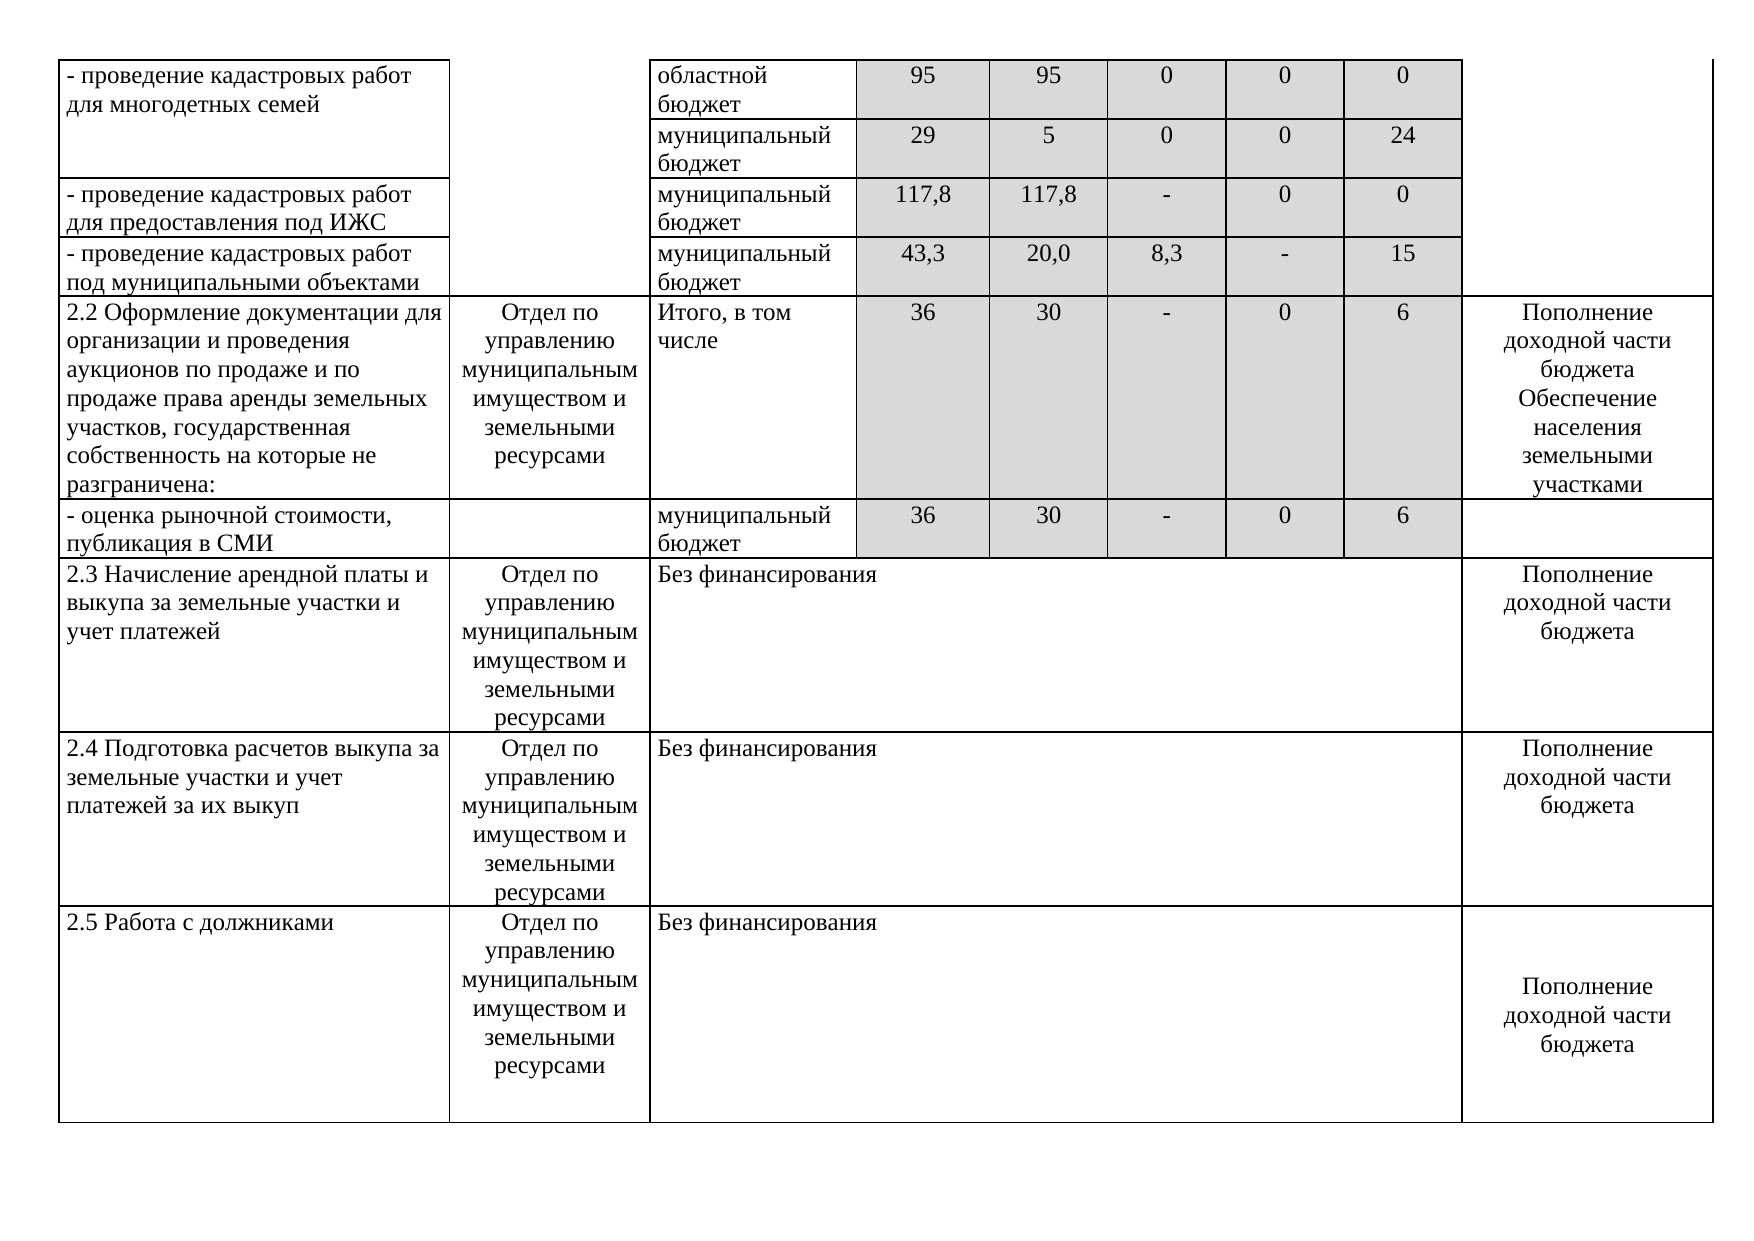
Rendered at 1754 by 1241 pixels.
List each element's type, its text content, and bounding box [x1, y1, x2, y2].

table_cell 15 [1345, 238, 1461, 295]
table_cell 0 [1227, 179, 1343, 236]
table_cell 20,0 [990, 238, 1107, 295]
table_cell 95 [857, 61, 989, 118]
table_cell Пополнение доходной части бюджета [1463, 907, 1712, 1122]
table_cell Без финансирования [651, 733, 1461, 905]
table_cell 36 [857, 297, 989, 498]
table_cell 95 [990, 61, 1107, 118]
table_cell 6 [1345, 500, 1461, 557]
table_cell 117,8 [857, 179, 989, 236]
table_cell 0 [1227, 297, 1343, 498]
table_cell 0 [1227, 120, 1343, 177]
table_cell 0 [1345, 179, 1461, 236]
table_cell Пополнение доходной части бюджета [1463, 559, 1712, 731]
table_cell 2.3 Начисление арендной платы и выкупа за земельные участки и учет платежей [60, 559, 449, 731]
table_cell 0 [1345, 61, 1461, 118]
table_cell 43,3 [857, 238, 989, 295]
table_cell Пополнение доходной части бюджета Обеспечение населения земельными участками [1463, 297, 1712, 498]
table_cell 5 [990, 120, 1107, 177]
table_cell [450, 733, 649, 905]
table_cell 117,8 [990, 179, 1107, 236]
table_cell 30 [990, 297, 1107, 498]
table_cell 0 [1108, 120, 1225, 177]
table_cell - проведение кадастровых работ для многодетных семей [60, 61, 449, 177]
table_cell - [1108, 179, 1225, 236]
table_cell 30 [990, 500, 1107, 557]
table_cell [450, 500, 649, 557]
table_cell Пополнение доходной части бюджета [1463, 733, 1712, 905]
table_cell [450, 907, 649, 1122]
table_cell 0 [1108, 61, 1225, 118]
table_cell 2.5 Работа с должниками [60, 907, 449, 1122]
table_cell Отдел по управлению муниципальным имуществом и земельными ресурсами [450, 297, 649, 498]
table_cell 2.2 Оформление документации для организации и проведения аукционов по продаже и по продаже права аренды земельных участков, государственная собственность на которые не разграничена: [60, 297, 449, 498]
table_cell Без финансирования [651, 559, 1461, 731]
table_cell - проведение кадастровых работ под муниципальными объектами [60, 238, 449, 295]
table_cell муниципальный бюджет [651, 238, 856, 295]
table_cell областной бюджет [651, 61, 856, 118]
table_cell 8,3 [1108, 238, 1225, 295]
table_cell муниципальный бюджет [651, 120, 856, 177]
table_cell - [1108, 297, 1225, 498]
table_cell Без финансирования [651, 907, 1461, 1122]
table_cell 2.4 Подготовка расчетов выкупа за земельные участки и учет платежей за их выкуп [60, 733, 449, 905]
table_cell 29 [857, 120, 989, 177]
table_cell - [1108, 500, 1225, 557]
table_cell 0 [1227, 500, 1343, 557]
table_cell Итого, в том числе [651, 297, 856, 498]
table_cell муниципальный бюджет [651, 179, 856, 236]
table_cell - проведение кадастровых работ для предоставления под ИЖС [60, 179, 449, 236]
table_cell [1463, 500, 1712, 557]
table_cell - [1227, 238, 1343, 295]
table_cell Отдел по управлению муниципальным имуществом и земельными ресурсами [450, 559, 649, 731]
table_cell - оценка рыночной стоимости, публикация в СМИ [60, 500, 449, 557]
table_cell 36 [857, 500, 989, 557]
table_cell 24 [1345, 120, 1461, 177]
table_cell 6 [1345, 297, 1461, 498]
table_cell муниципальный бюджет [651, 500, 856, 557]
table_cell 0 [1227, 61, 1343, 118]
